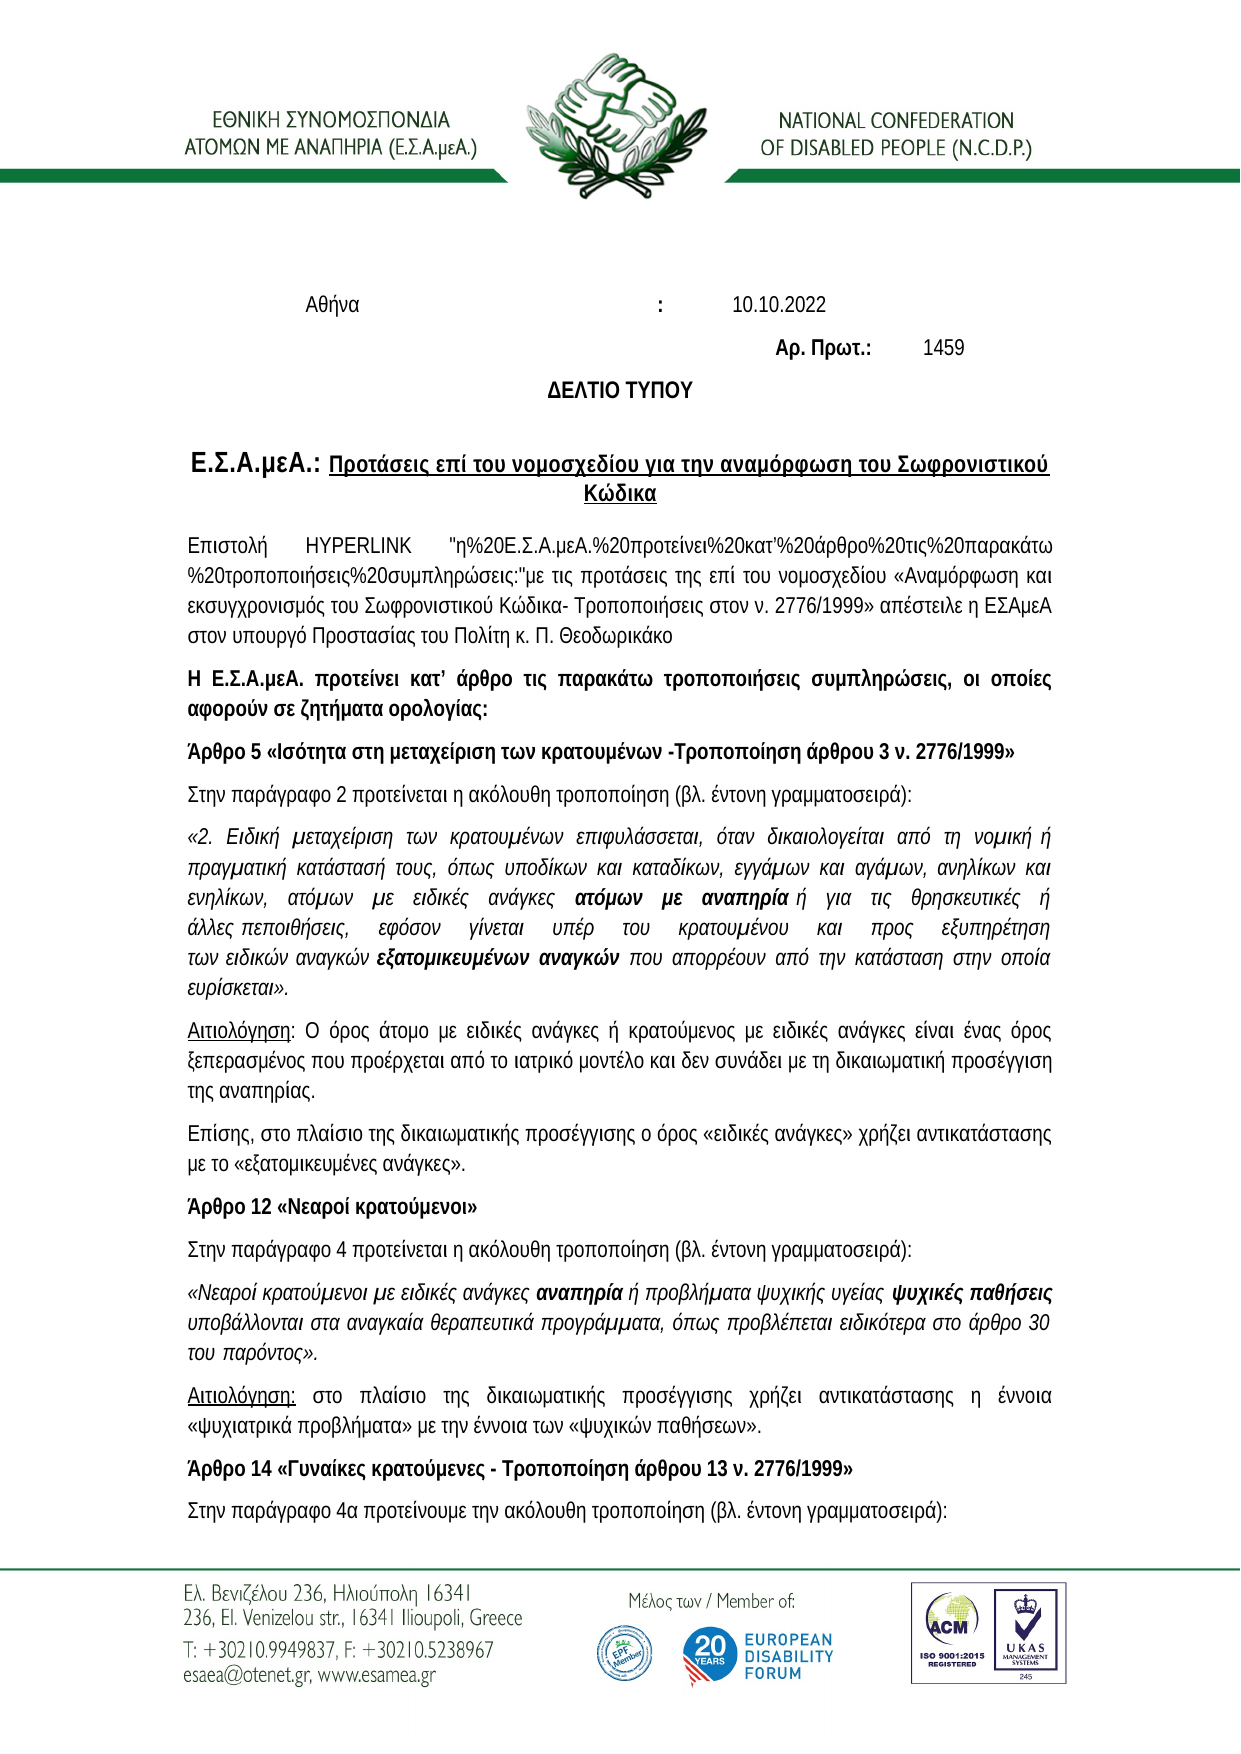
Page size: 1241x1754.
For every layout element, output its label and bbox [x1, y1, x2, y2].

picture [0, 0, 1240, 237]
picture [0, 1556, 1240, 1738]
